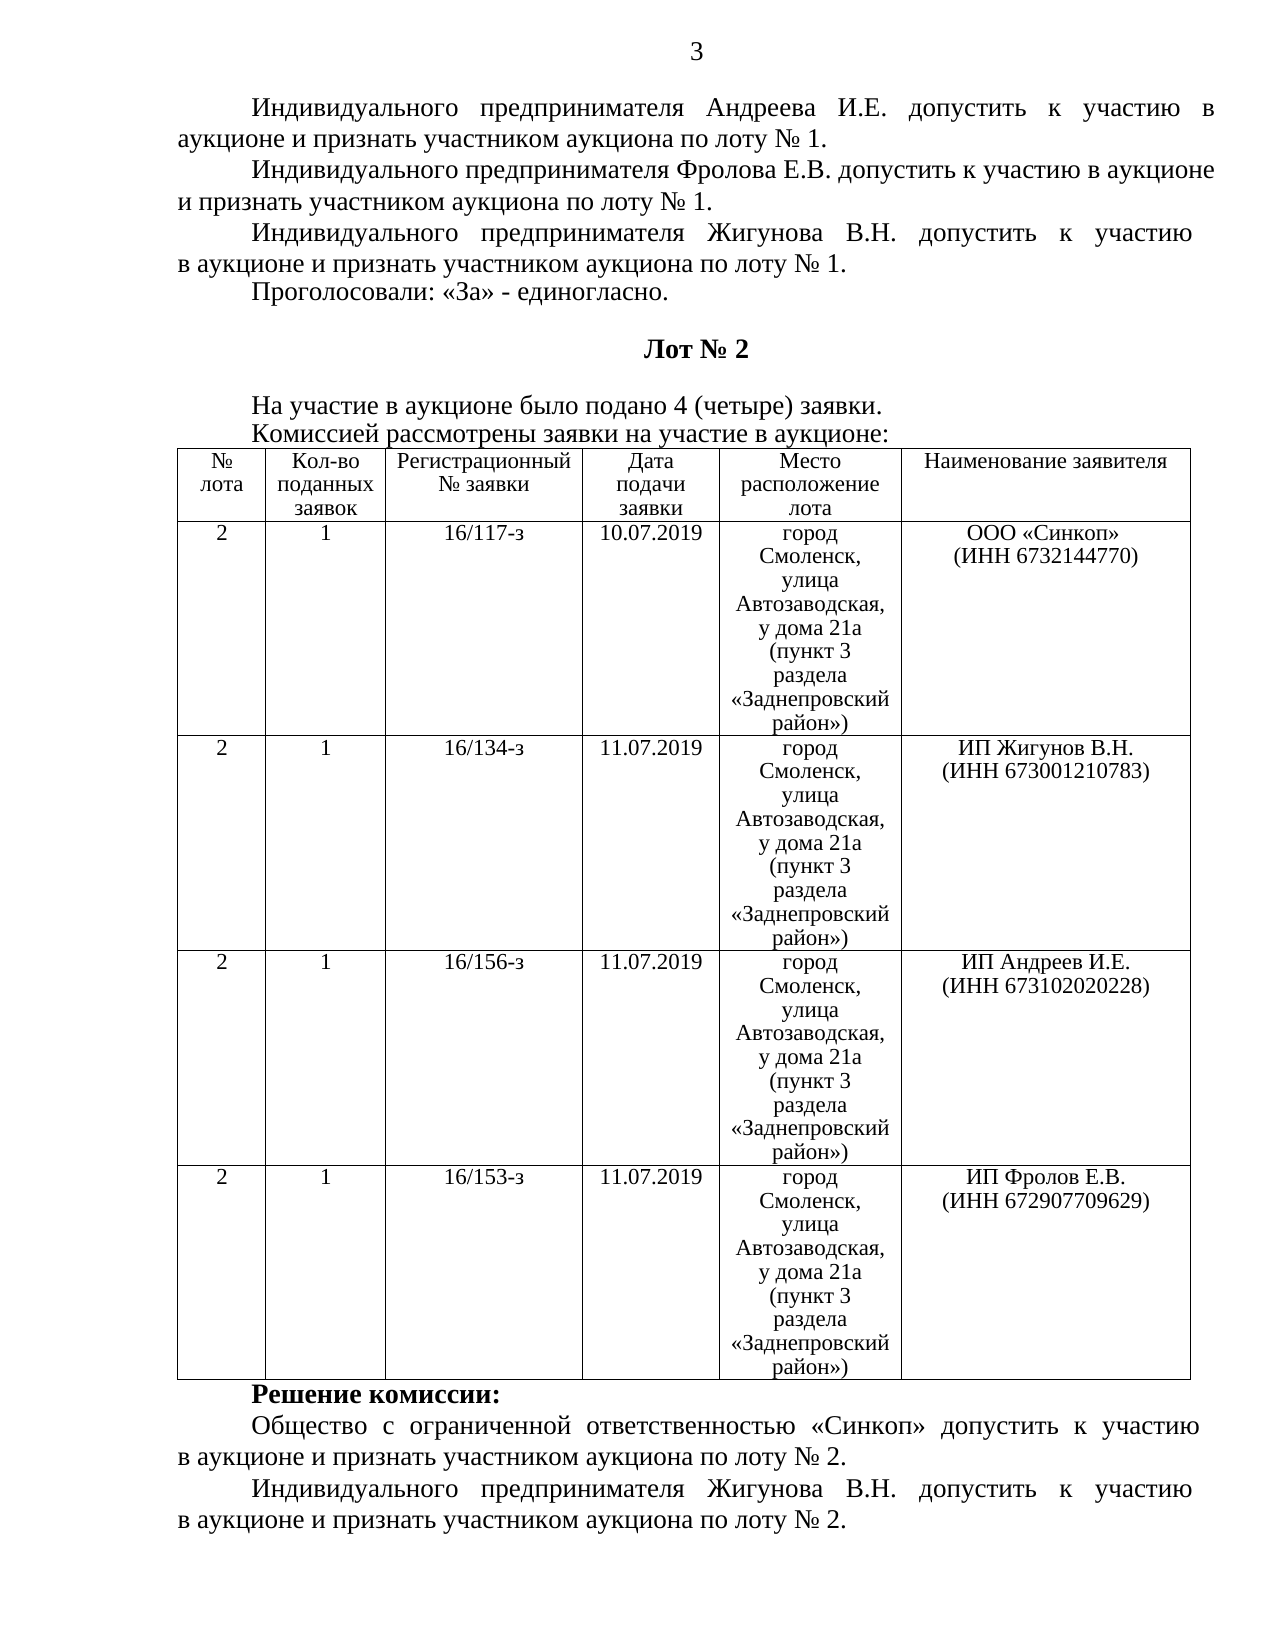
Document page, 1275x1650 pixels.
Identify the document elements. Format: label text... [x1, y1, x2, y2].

table_cell город Смоленск, улица Автозаводская, у дома 21а (пункт 3 раздела «Заднепровский район») [720, 736, 901, 950]
table_cell ИП Фролов Е.В. (ИНН 672907709629) [902, 1166, 1190, 1379]
table_header Наименование заявителя [902, 449, 1190, 521]
table_cell 16/117-з [386, 522, 582, 735]
table_cell 1 [266, 951, 385, 1164]
table_cell 11.07.2019 [583, 736, 719, 950]
table_header Кол-во поданных заявок [266, 449, 385, 521]
text Проголосовали: «За» - единогласно. [177, 278, 1216, 306]
table_header Регистрационный № заявки [386, 449, 582, 521]
text Индивидуального предпринимателя Андреева И.Е. допустить к участию в аукционе и признать участником аукциона по лоту № 1. [177, 91, 1216, 153]
table_cell ИП Жигунов В.Н. (ИНН 673001210783) [902, 736, 1190, 950]
table_cell 10.07.2019 [583, 522, 719, 735]
table_cell 2 [178, 1166, 265, 1379]
table_cell 1 [266, 736, 385, 950]
table_cell 2 [178, 736, 265, 950]
table_header № лота [178, 449, 265, 521]
table_cell 11.07.2019 [583, 1166, 719, 1379]
table_cell 16/153-з [386, 1166, 582, 1379]
table_header Место расположение лота [720, 449, 901, 521]
table_cell город Смоленск, улица Автозаводская, у дома 21а (пункт 3 раздела «Заднепровский район») [720, 1166, 901, 1379]
table_cell город Смоленск, улица Автозаводская, у дома 21а (пункт 3 раздела «Заднепровский район») [720, 522, 901, 735]
text Лот № 2 [177, 335, 1216, 364]
table_header Дата подачи заявки [583, 449, 719, 521]
table_cell город Смоленск, улица Автозаводская, у дома 21а (пункт 3 раздела «Заднепровский район») [720, 951, 901, 1164]
table_cell 1 [266, 522, 385, 735]
text Индивидуального предпринимателя Жигунова В.Н. допустить к участию в аукционе и признать участником аукциона по лоту № 2. [177, 1472, 1216, 1534]
table_cell 11.07.2019 [583, 951, 719, 1164]
table_cell ИП Андреев И.Е. (ИНН 673102020228) [902, 951, 1190, 1164]
table_cell 2 [178, 522, 265, 735]
table_cell 16/156-з [386, 951, 582, 1164]
text Индивидуального предпринимателя Фролова Е.В. допустить к участию в аукционе и признать участником аукциона по лоту № 1. [177, 153, 1216, 216]
text Индивидуального предпринимателя Жигунова В.Н. допустить к участию в аукционе и признать участником аукциона по лоту № 1. [177, 216, 1216, 278]
text Решение комиссии: [177, 1380, 1216, 1409]
text На участие в аукционе было подано 4 (четыре) заявки. [177, 392, 1216, 420]
text Комиссией рассмотрены заявки на участие в аукционе: [177, 420, 1216, 448]
text Общество с ограниченной ответственностью «Синкоп» допустить к участию в аукционе и признать участником аукциона по лоту № 2. [177, 1409, 1216, 1472]
table_cell ООО «Синкоп» (ИНН 6732144770) [902, 522, 1190, 735]
table_cell 2 [178, 951, 265, 1164]
table_cell 1 [266, 1166, 385, 1379]
table_cell 16/134-з [386, 736, 582, 950]
